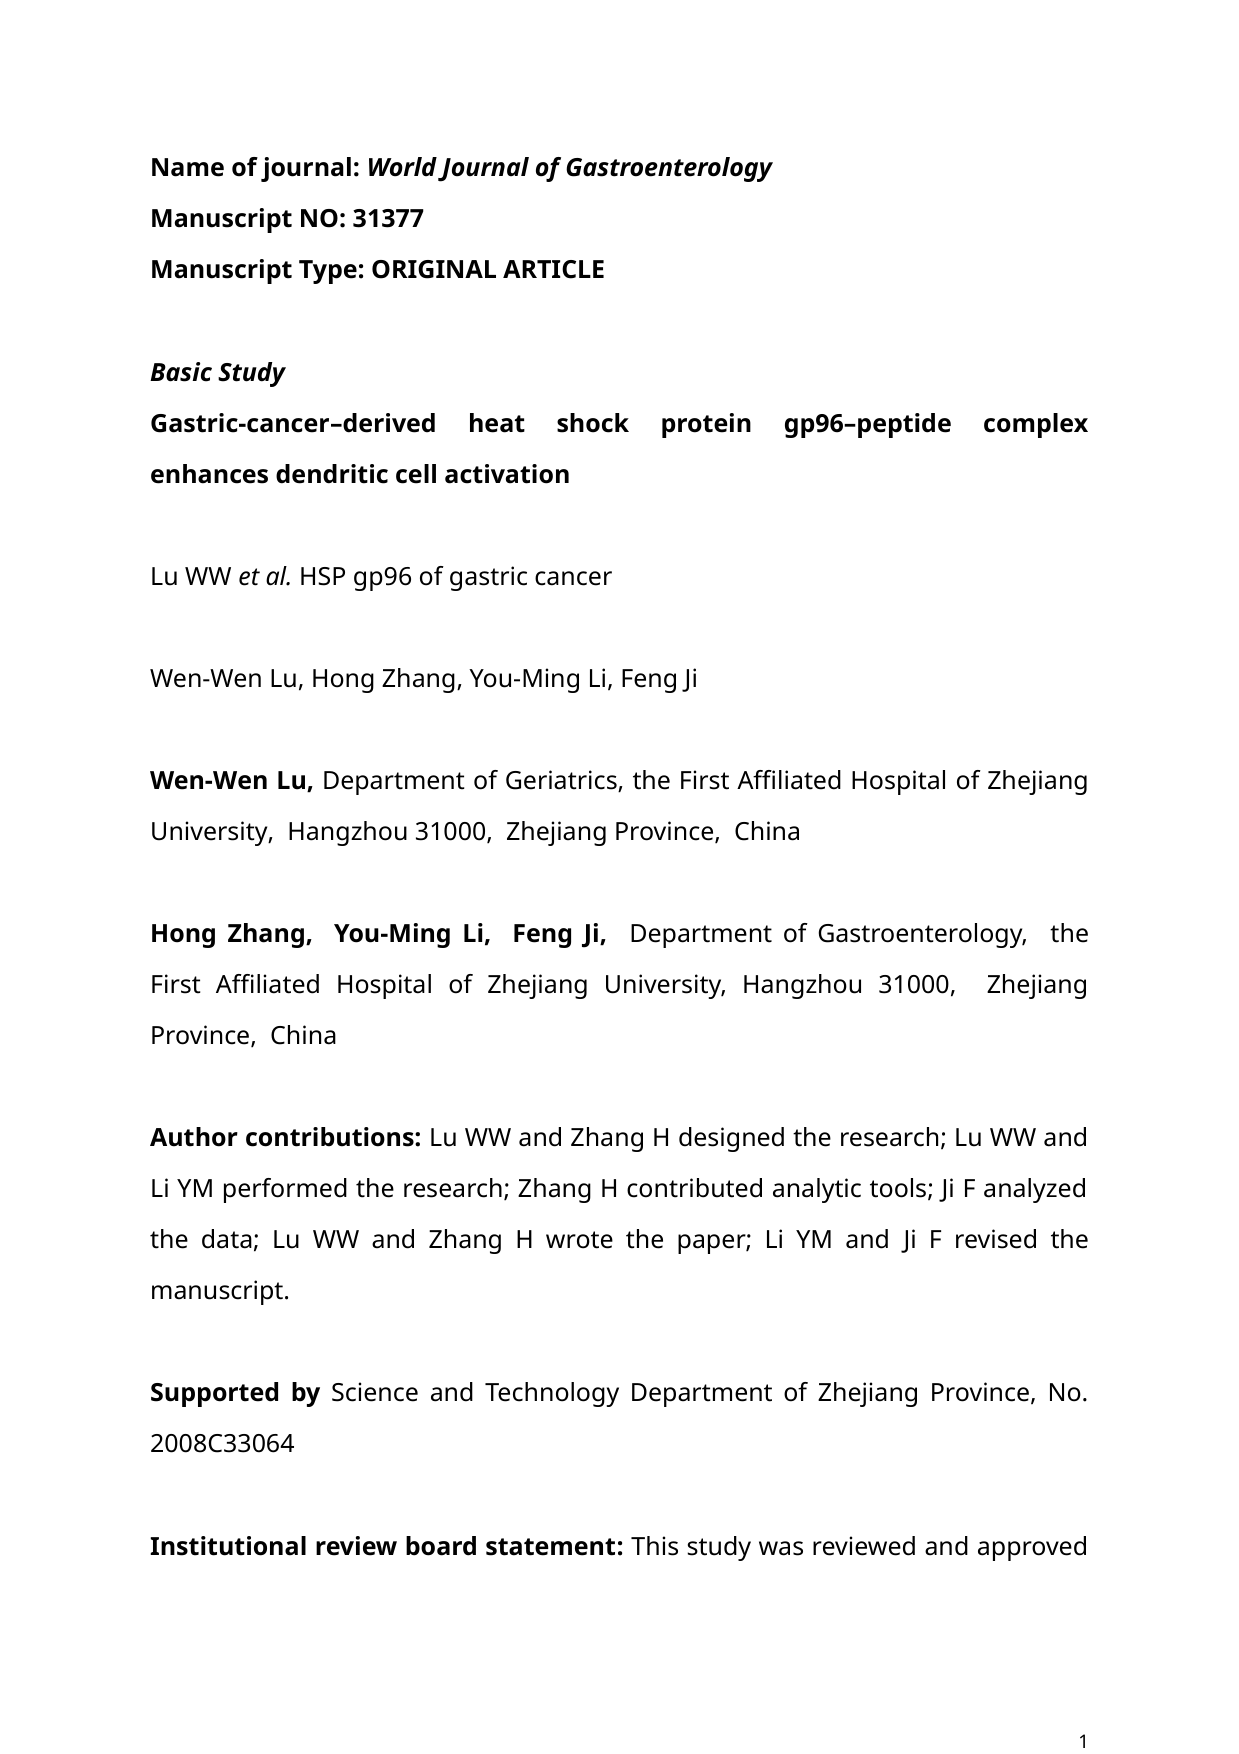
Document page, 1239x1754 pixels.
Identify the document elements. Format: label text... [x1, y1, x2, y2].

text Wen-Wen Lu, Department of Geriatrics, the First Affiliated Hospital of Zhejiang University, Hangzhou 31000, Zhejiang Province, China [150, 762, 1089, 848]
text Wen-Wen Lu, Hong Zhang, You-Ming Li, Feng Ji [150, 660, 1089, 694]
text Lu WW et al. HSP gp96 of gastric cancer [150, 558, 1089, 592]
text Author contributions: Lu WW and Zhang H designed the research; Lu WW and Li YM performed the research; Zhang H contributed analytic tools; Ji F analyzed the data; Lu WW and Zhang H wrote the paper; Li YM and Ji F revised the manuscript. [150, 1120, 1089, 1307]
text Manuscript NO: 31377 [150, 201, 1089, 235]
text Gastric-cancer–derived heat shock protein gp96–peptide complex enhances dendritic cell activation [150, 405, 1089, 490]
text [150, 1528, 1089, 1562]
text Name of journal: World Journal of Gastroenterology [150, 150, 1089, 184]
text Hong Zhang, You-Ming Li, Feng Ji, Department of Gastroenterology, the First Affiliated Hospital of Zhejiang University, Hangzhou 31000, Zhejiang Province, China [150, 916, 1089, 1052]
text Basic Study [150, 354, 1089, 388]
text Manuscript Type: ORIGINAL ARTICLE [150, 252, 1089, 286]
text Supported by Science and Technology Department of Zhejiang Province, No. 2008C33064 [150, 1375, 1089, 1460]
